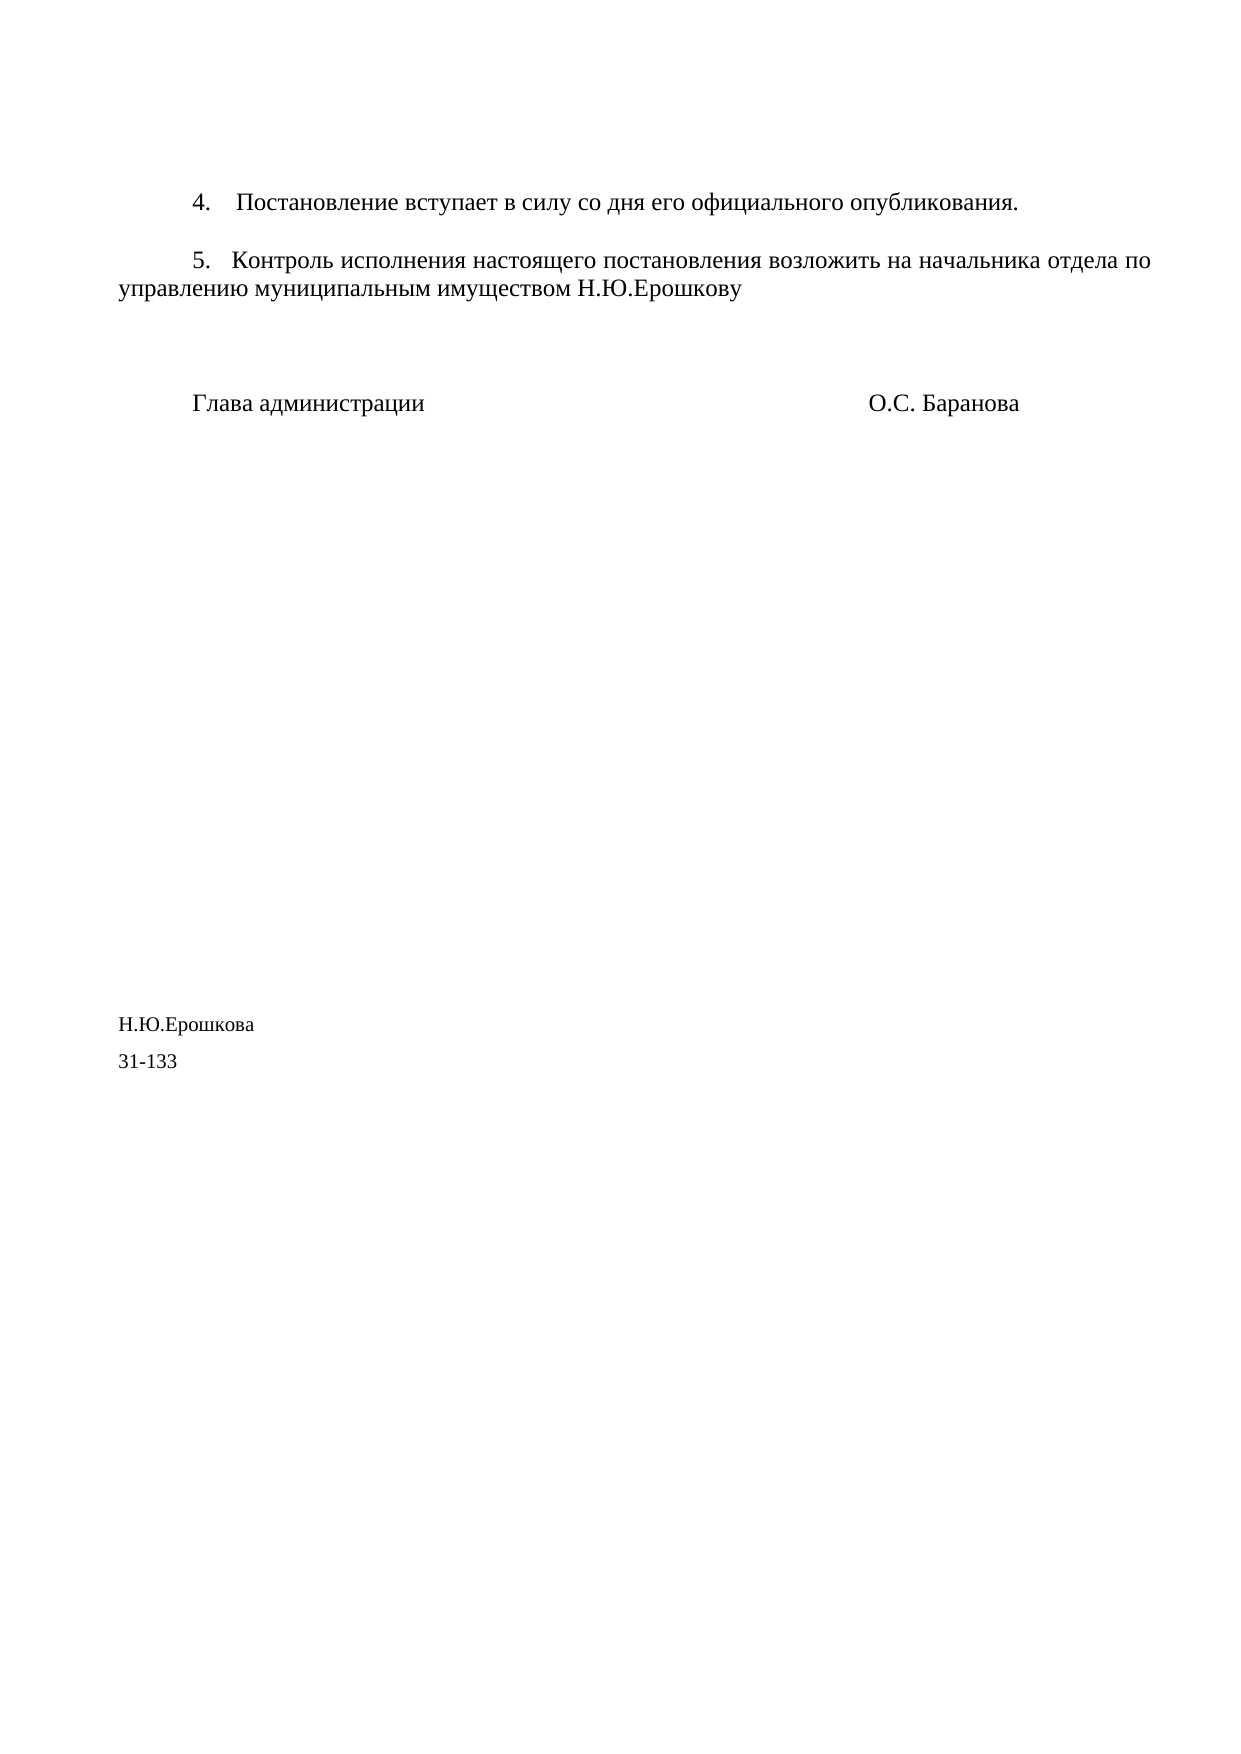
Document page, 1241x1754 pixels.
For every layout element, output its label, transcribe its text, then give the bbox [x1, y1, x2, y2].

text 31-133 [118, 1049, 1152, 1073]
text Н.Ю.Ерошкова [118, 1012, 1152, 1036]
text Глава администрации О.С. Баранова [118, 388, 1152, 417]
text 5. Контроль исполнения настоящего постановления возложить на начальника отдела по управлению муниципальным имуществом Н.Ю.Ерошкову [118, 245, 1152, 302]
text 4. Постановление вступает в силу со дня его официального опубликования. [118, 187, 1152, 216]
